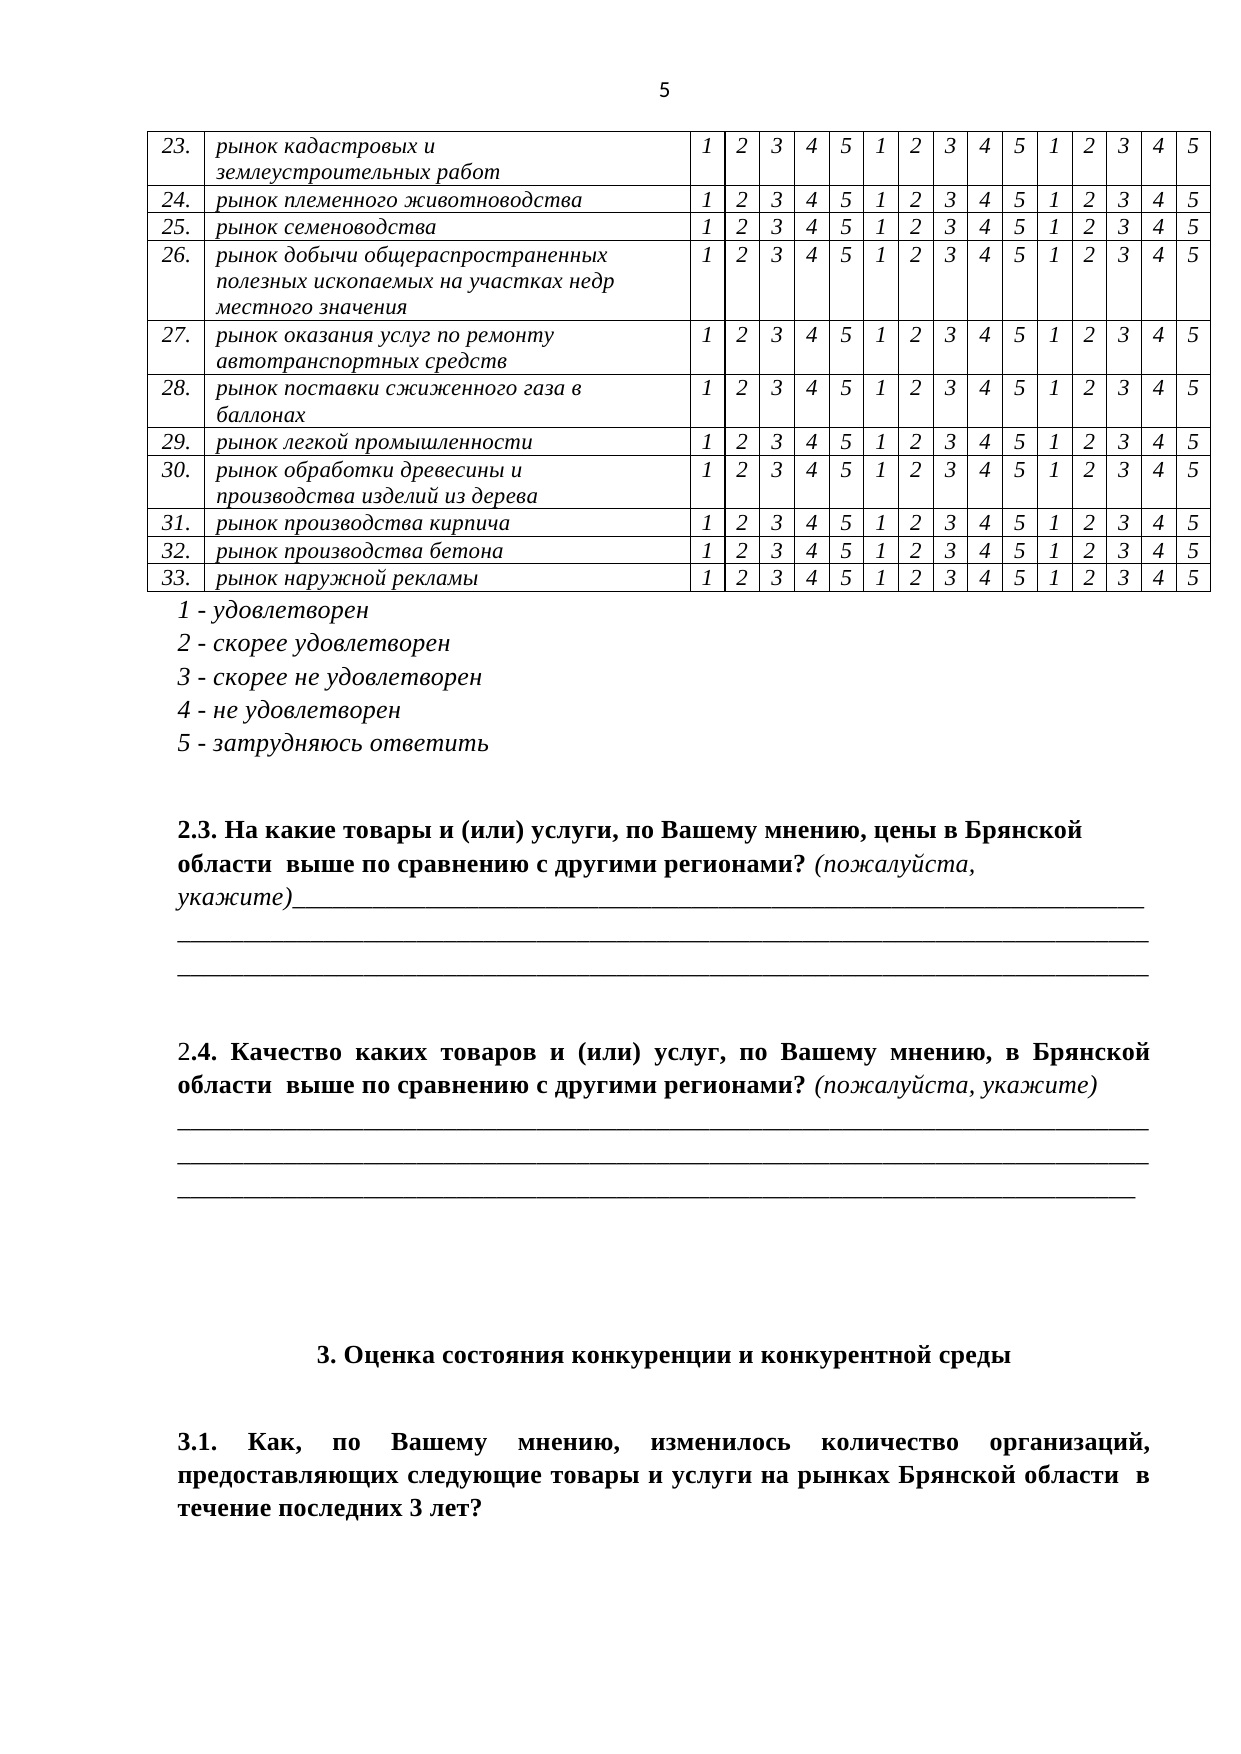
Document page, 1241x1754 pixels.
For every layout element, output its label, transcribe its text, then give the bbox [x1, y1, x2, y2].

table_cell 2 [1073, 375, 1106, 427]
table_cell 3 [1107, 456, 1141, 508]
table_cell 1 [691, 456, 724, 508]
table_cell 1 [1038, 537, 1072, 563]
table_cell 3 [760, 213, 794, 239]
table_cell 3 [760, 456, 794, 508]
text 1 - удовлетворен [177, 592, 1152, 625]
table_cell 3 [760, 537, 794, 563]
table_cell 5 [1177, 537, 1210, 563]
table_cell 4 [795, 213, 829, 239]
table_cell 4 [968, 428, 1002, 454]
table_cell 4 [1142, 132, 1176, 185]
table_cell 5 [1003, 186, 1037, 212]
table_cell 4 [795, 564, 829, 591]
table_cell 4 [1142, 213, 1176, 239]
table_cell 4 [795, 537, 829, 563]
table_cell 3 [1107, 537, 1141, 563]
table_cell 2 [899, 375, 933, 427]
table_cell 4 [795, 241, 829, 320]
table_cell 1 [864, 509, 898, 536]
text 4 - не удовлетворен [177, 692, 1152, 725]
table_cell 2 [899, 241, 933, 320]
table_cell 5 [830, 564, 863, 591]
table_cell 4 [968, 564, 1002, 591]
table_cell 2 [726, 186, 759, 212]
table_cell 29. [148, 428, 204, 454]
table_cell рынок производства бетона [205, 537, 690, 563]
table_cell 1 [1038, 564, 1072, 591]
table_cell 4 [968, 186, 1002, 212]
table_cell 3 [760, 564, 794, 591]
table_cell 4 [1142, 564, 1176, 591]
table_cell 4 [1142, 375, 1176, 427]
table_cell 1 [691, 213, 724, 239]
table_cell 4 [795, 428, 829, 454]
table_cell 5 [1177, 213, 1210, 239]
table_cell 3 [934, 428, 967, 454]
table_cell 4 [795, 132, 829, 185]
table_cell 2 [1073, 456, 1106, 508]
table_cell 2 [1073, 241, 1106, 320]
table_cell 5 [830, 537, 863, 563]
table_cell 5 [830, 132, 863, 185]
table_cell 1 [864, 537, 898, 563]
table_cell 4 [795, 186, 829, 212]
table_cell 2 [726, 132, 759, 185]
table_cell 2 [1073, 213, 1106, 239]
table_cell 2 [1073, 428, 1106, 454]
table_cell 4 [1142, 509, 1176, 536]
table_cell 2 [726, 509, 759, 536]
table_cell 4 [795, 375, 829, 427]
table_cell 5 [1003, 428, 1037, 454]
table_cell 3 [1107, 186, 1141, 212]
table_cell 1 [1038, 213, 1072, 239]
table_cell 5 [1177, 186, 1210, 212]
table_cell 1 [864, 375, 898, 427]
table_cell 4 [795, 321, 829, 373]
table_cell 1 [1038, 186, 1072, 212]
text 2.4. Качество каких товаров и (или) услуг, по Вашему мнению, в Брянской области выше по сравнению с другими регионами? (пожалуйста, укажите) [177, 1033, 1152, 1101]
table_cell 2 [726, 241, 759, 320]
table_cell 1 [691, 241, 724, 320]
table_cell 2 [1073, 186, 1106, 212]
table_cell 2 [899, 564, 933, 591]
table_cell 1 [1038, 241, 1072, 320]
table_cell 3 [934, 132, 967, 185]
table_cell 5 [830, 375, 863, 427]
table_cell 1 [691, 132, 724, 185]
table_cell 5 [830, 213, 863, 239]
table_cell 3 [1107, 321, 1141, 373]
table_cell 1 [1038, 321, 1072, 373]
table_cell 1 [691, 186, 724, 212]
table_cell 3 [760, 509, 794, 536]
table_cell 3 [760, 132, 794, 185]
table_cell рынок племенного животноводства [205, 186, 690, 212]
table_cell 2 [726, 428, 759, 454]
table_cell 4 [968, 375, 1002, 427]
table_cell 4 [795, 509, 829, 536]
table_cell 5 [1003, 564, 1037, 591]
table_cell 1 [691, 537, 724, 563]
table_cell 2 [899, 213, 933, 239]
table_cell 3 [1107, 375, 1141, 427]
table_cell 5 [1177, 428, 1210, 454]
table_cell 4 [795, 456, 829, 508]
table_cell 3 [1107, 241, 1141, 320]
table_cell 3 [1107, 428, 1141, 454]
table_cell 27. [148, 321, 204, 373]
table_cell 2 [1073, 537, 1106, 563]
table_cell 3 [934, 564, 967, 591]
table_cell 1 [1038, 456, 1072, 508]
table_cell 5 [830, 428, 863, 454]
table_cell 1 [864, 186, 898, 212]
table_cell 3 [760, 241, 794, 320]
table_cell 5 [830, 186, 863, 212]
table_cell 5 [1003, 375, 1037, 427]
table_cell 1 [691, 564, 724, 591]
table_cell 4 [1142, 321, 1176, 373]
table_cell 24. [148, 186, 204, 212]
table_cell 2 [1073, 509, 1106, 536]
table_cell 4 [968, 213, 1002, 239]
table_cell 3 [934, 186, 967, 212]
table_cell 5 [1177, 321, 1210, 373]
table_cell 3 [1107, 564, 1141, 591]
table_cell 3 [934, 375, 967, 427]
table_cell 3 [934, 321, 967, 373]
table_cell 1 [864, 564, 898, 591]
table_cell 5 [1003, 213, 1037, 239]
table_cell 4 [1142, 456, 1176, 508]
table_cell 1 [1038, 428, 1072, 454]
table_cell 4 [1142, 428, 1176, 454]
table_cell 5 [1003, 456, 1037, 508]
text 2 - скорее удовлетворен [177, 625, 1152, 658]
table_cell 1 [864, 321, 898, 373]
table_cell 1 [691, 375, 724, 427]
table_cell 2 [726, 456, 759, 508]
table_cell 2 [1073, 321, 1106, 373]
table_cell 5 [1003, 321, 1037, 373]
table_cell 3 [934, 509, 967, 536]
table_cell 33. [148, 564, 204, 591]
table_cell 1 [864, 241, 898, 320]
table_cell 4 [1142, 186, 1176, 212]
table_cell 2 [1073, 564, 1106, 591]
table_cell 5 [1177, 375, 1210, 427]
table_cell 2 [899, 132, 933, 185]
table_cell 2 [899, 321, 933, 373]
table_cell 4 [968, 509, 1002, 536]
table_cell 5 [1003, 132, 1037, 185]
table_cell рынок семеноводства [205, 213, 690, 239]
table_cell 5 [1177, 564, 1210, 591]
table_cell 1 [864, 428, 898, 454]
table_cell 30. [148, 456, 204, 508]
table_cell 3 [760, 375, 794, 427]
table_cell 25. [148, 213, 204, 239]
table_cell 32. [148, 537, 204, 563]
table_cell 4 [1142, 537, 1176, 563]
table_cell 2 [726, 321, 759, 373]
table_cell 28. [148, 375, 204, 427]
table_cell 2 [726, 537, 759, 563]
table_cell 5 [830, 241, 863, 320]
table_cell 3 [760, 186, 794, 212]
table_cell 1 [1038, 132, 1072, 185]
table_cell 31. [148, 509, 204, 536]
table_cell 1 [691, 509, 724, 536]
table_cell 1 [691, 428, 724, 454]
table_cell 2 [726, 564, 759, 591]
table_cell рынок поставки сжиженного газа в баллонах [205, 375, 690, 427]
table_cell 1 [691, 321, 724, 373]
table_cell 1 [1038, 375, 1072, 427]
table_cell 3 [1107, 132, 1141, 185]
table_cell 3 [934, 537, 967, 563]
table_cell 1 [864, 132, 898, 185]
table_cell 3 [1107, 509, 1141, 536]
text 3.1. Как, по Вашему мнению, изменилось количество организаций, предоставляющих следующие товары и услуги на рынках Брянской области в течение последних 3 лет? [177, 1423, 1152, 1523]
table_cell 5 [830, 456, 863, 508]
table_cell 2 [899, 509, 933, 536]
table_cell 2 [899, 537, 933, 563]
table_cell 1 [864, 456, 898, 508]
table_cell 2 [899, 456, 933, 508]
table_cell рынок наружной рекламы [205, 564, 690, 591]
text 3. Оценка состояния конкуренции и конкурентной среды [177, 1337, 1152, 1371]
text 2.3. На какие товары и (или) услуги, по Вашему мнению, цены в Брянской области выше по сравнению с другими регионами? (пожалуйста, укажите)__________________________________________________________________________________________________________________________________________________________________________________________________________________ [177, 811, 1152, 980]
table_cell 4 [968, 132, 1002, 185]
table_cell рынок производства кирпича [205, 509, 690, 536]
table_cell 5 [1003, 537, 1037, 563]
table_cell рынок кадастровых и землеустроительных работ [205, 132, 690, 185]
table_cell рынок добычи общераспространенных полезных ископаемых на участках недр местного значения [205, 241, 690, 320]
table_cell 3 [1107, 213, 1141, 239]
table_cell рынок обработки древесины и производства изделий из дерева [205, 456, 690, 508]
table_cell 4 [1142, 241, 1176, 320]
table_cell 2 [1073, 132, 1106, 185]
table_cell 26. [148, 241, 204, 320]
table_cell 23. [148, 132, 204, 185]
table_cell рынок легкой промышленности [205, 428, 690, 454]
table_cell 5 [1177, 132, 1210, 185]
table_cell 5 [1177, 241, 1210, 320]
table_cell 2 [899, 186, 933, 212]
table_cell 3 [934, 241, 967, 320]
table_cell 3 [760, 428, 794, 454]
table_cell 5 [830, 321, 863, 373]
table_cell 5 [1003, 241, 1037, 320]
table_cell 5 [1177, 509, 1210, 536]
table_cell рынок оказания услуг по ремонту автотранспортных средств [205, 321, 690, 373]
table_cell 3 [760, 321, 794, 373]
text 3 - скорее не удовлетворен [177, 658, 1152, 692]
table_cell 2 [726, 375, 759, 427]
table_cell 4 [968, 321, 1002, 373]
table_cell 4 [968, 241, 1002, 320]
text 5 - затрудняюсь ответить [177, 725, 1152, 758]
table_cell 5 [1003, 509, 1037, 536]
table_cell 2 [726, 213, 759, 239]
table_cell 3 [934, 213, 967, 239]
table_cell 4 [968, 537, 1002, 563]
table_cell 3 [934, 456, 967, 508]
table_cell 5 [830, 509, 863, 536]
table_cell 1 [1038, 509, 1072, 536]
table_cell 5 [1177, 456, 1210, 508]
table_cell 1 [864, 213, 898, 239]
text __________________________________________________________________________________________________________________________________________________________________________________________________________________________ [177, 1101, 1152, 1202]
table_cell 2 [899, 428, 933, 454]
table_cell 4 [968, 456, 1002, 508]
